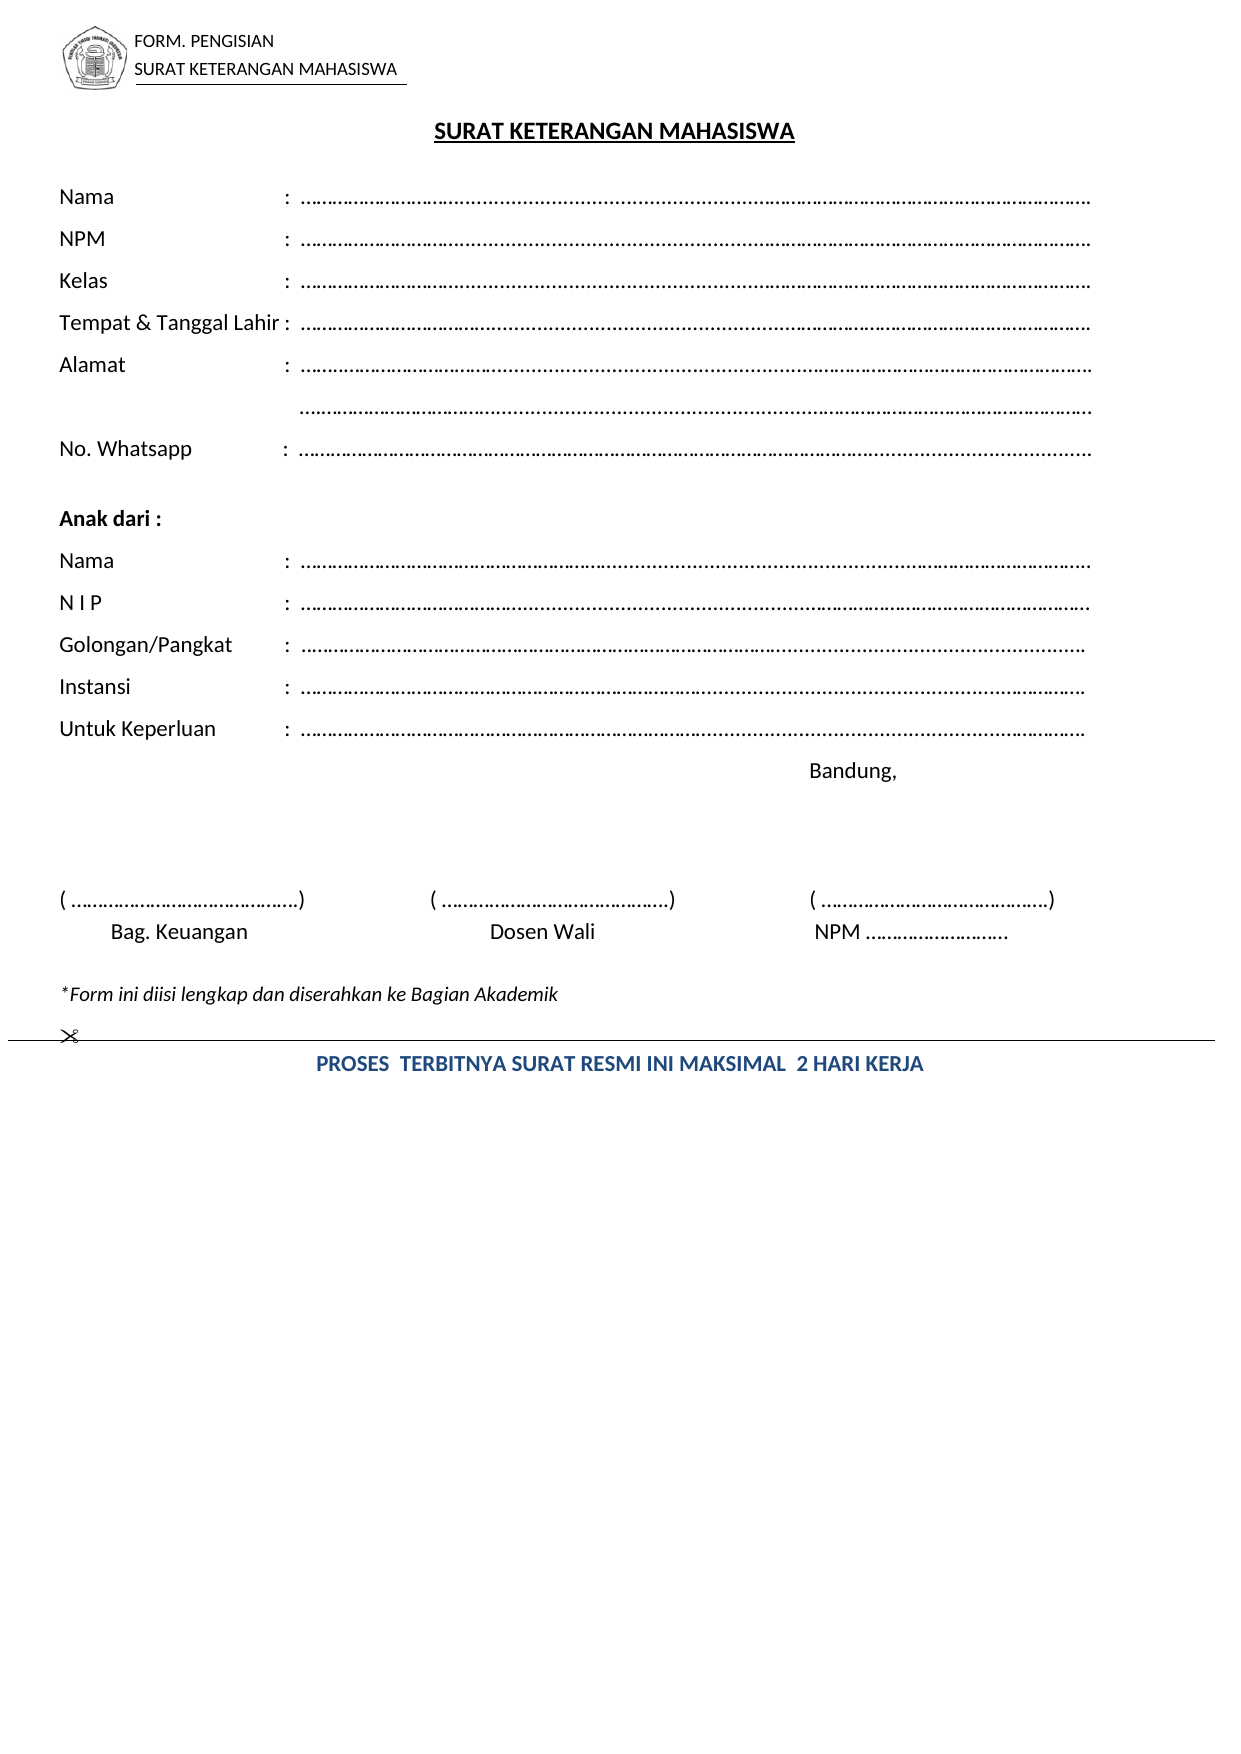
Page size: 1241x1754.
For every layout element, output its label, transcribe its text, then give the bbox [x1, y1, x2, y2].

text Alamat : ……..…………………………....................................................………………………………………………. [59, 350, 1181, 378]
text Anak dari : [59, 504, 1181, 532]
picture [62, 52, 128, 57]
text FORM. PENGISIAN [59, 29, 1181, 52]
list *Form ini diisi lengkap dan diserahkan ke Bagian Akademik [59, 981, 1181, 1007]
text Bag. Keuangan Dosen Wali NPM ……………………… [59, 917, 1181, 945]
text Nama : …………………………...................................................………………………………………………………. [59, 182, 1181, 210]
text Instansi : ……………………………………………………………………..................................................……………. [59, 672, 1181, 700]
text Golongan/Pangkat : ..………………………………………………………………………………................................................…. [59, 630, 1181, 658]
text Untuk Keperluan : ……………………………………………………………………..................................................……………. [59, 714, 1181, 742]
text SURAT KETERANGAN MAHASISWA [359, 115, 1181, 146]
picture [62, 79, 128, 90]
text ( …………………………………….) ( …………………………………….) ( …………………………………….) [59, 885, 1181, 913]
text Bandung, [734, 756, 1181, 784]
text No. Whatsapp : ………………………………………………………………………………………………....................................... [59, 434, 1181, 462]
text Nama : ……………………………………………………..................................................…………………………….. [59, 546, 1181, 574]
text SURAT KETERANGAN MAHASISWA [59, 57, 1181, 79]
text PROSES TERBITNYA SURAT RESMI INI MAKSIMAL 2 HARI KERJA [59, 1049, 1181, 1077]
text Kelas : …………………………...................................................………………………………………………………. [59, 266, 1181, 294]
text Tempat & Tanggal Lahir : ………………………………...................................................…………………………………………………. [59, 308, 1181, 336]
text ….……………………………......................................................……………………………………………… [284, 392, 1181, 420]
text NPM : …………………………...................................................………………………………………………………. [59, 224, 1181, 252]
text N I P : …………………………………….................................................……………………………………………… [59, 588, 1181, 616]
